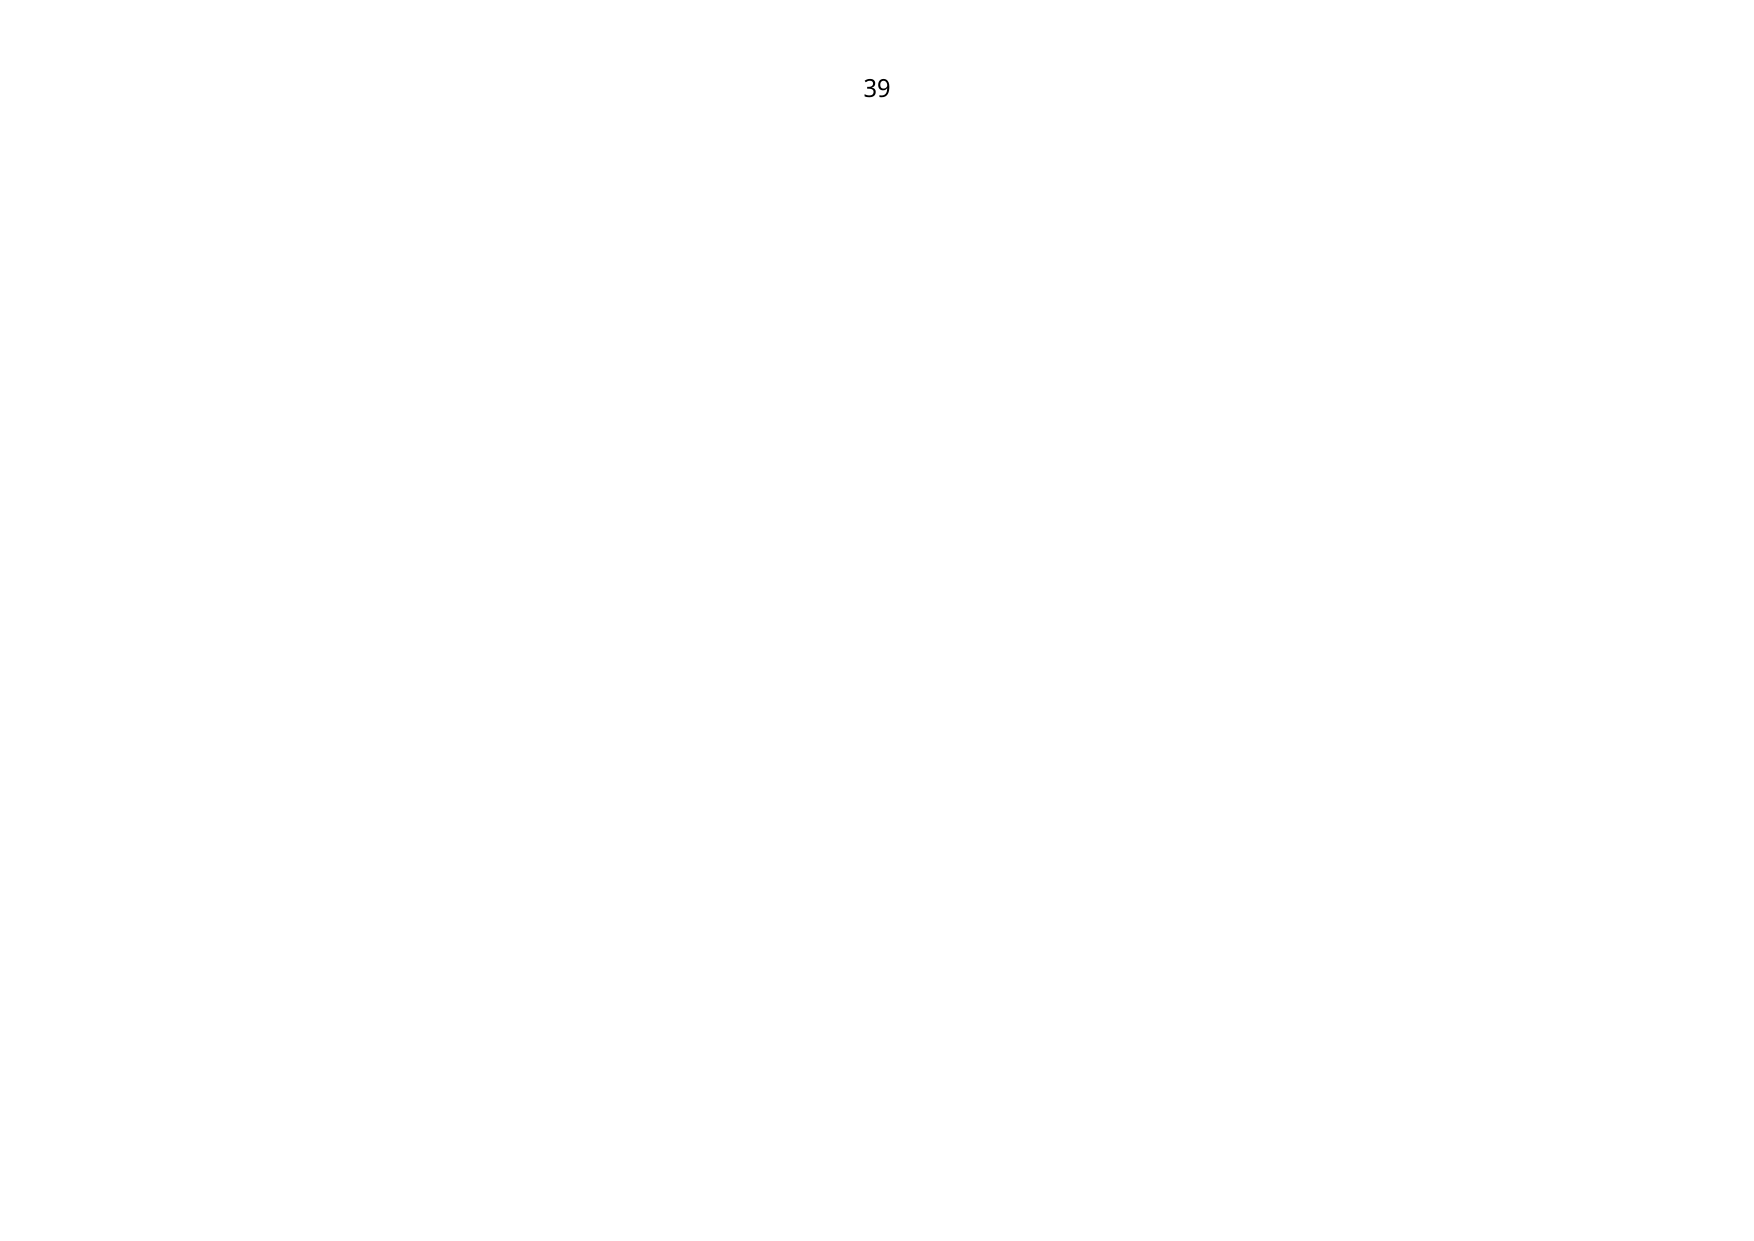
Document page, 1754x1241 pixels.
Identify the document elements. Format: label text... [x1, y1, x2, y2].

text 39 [609, 71, 1145, 105]
